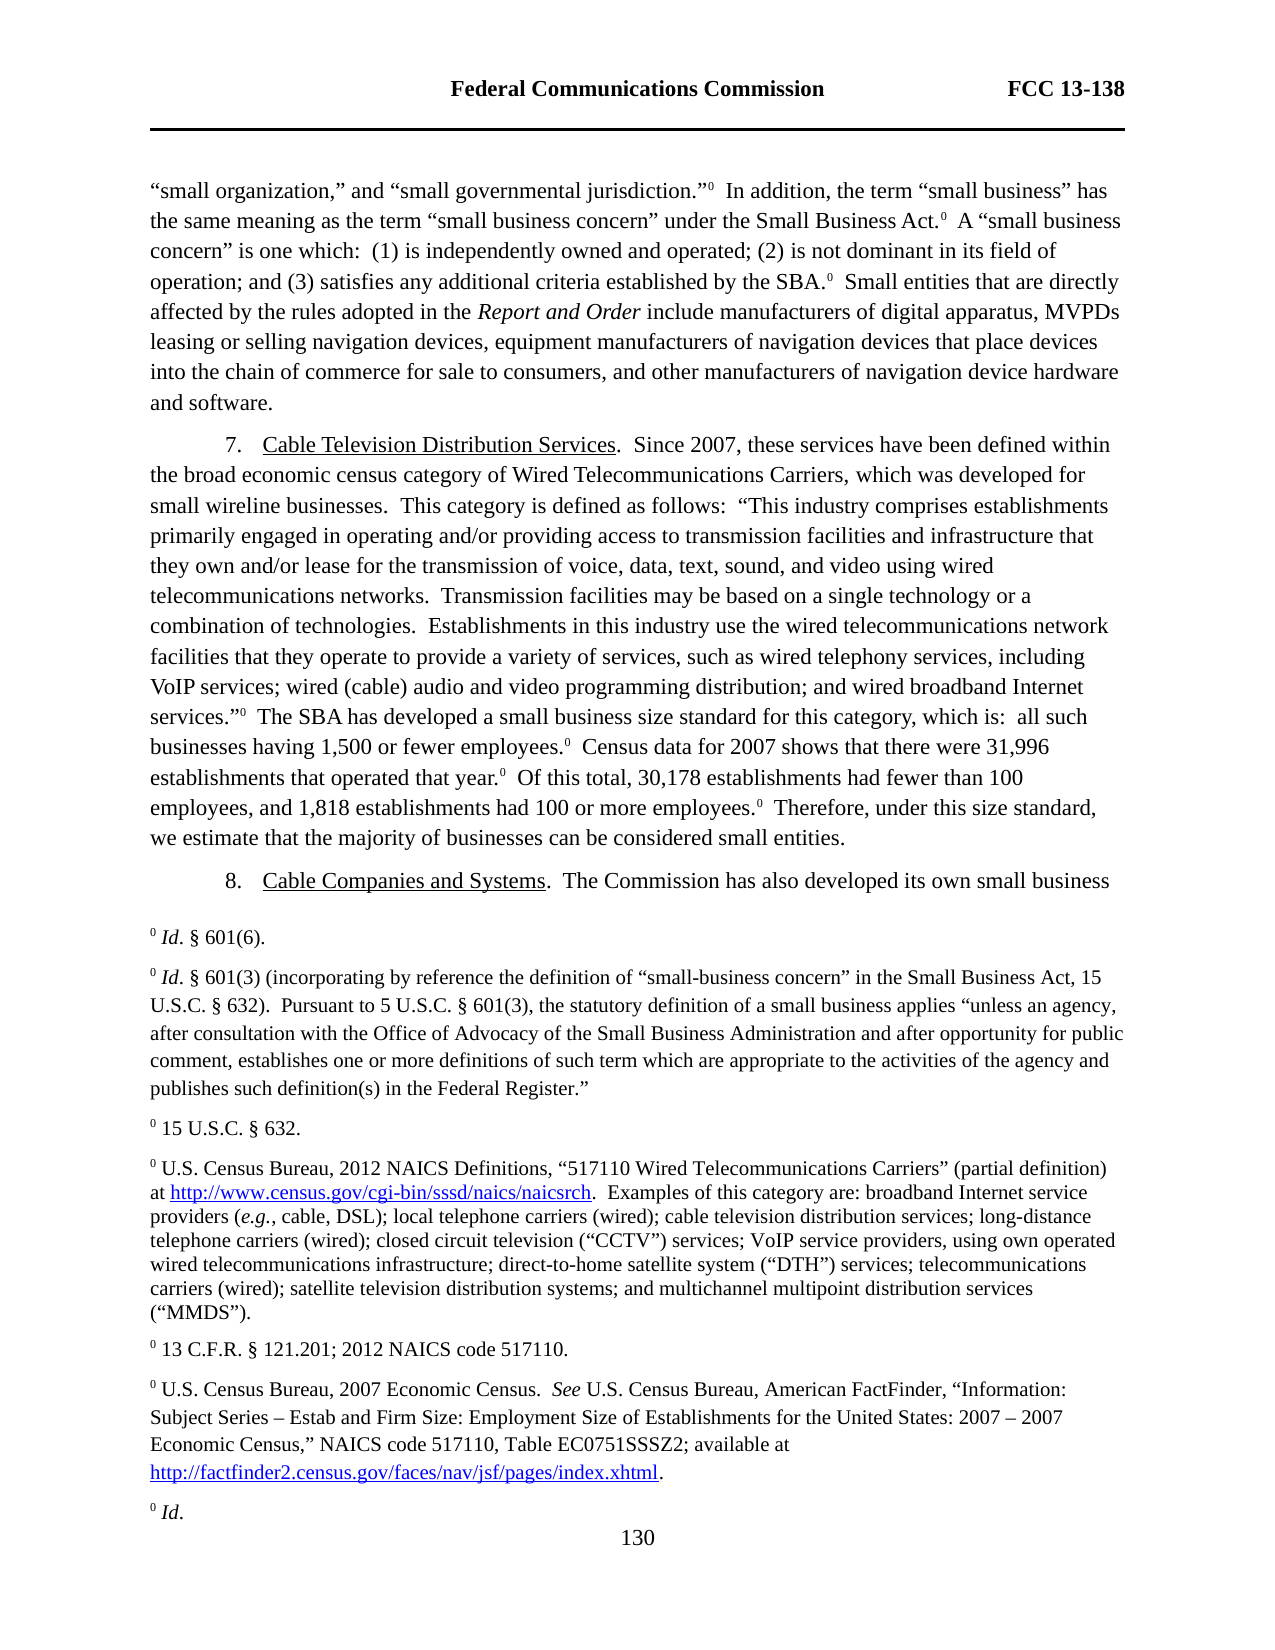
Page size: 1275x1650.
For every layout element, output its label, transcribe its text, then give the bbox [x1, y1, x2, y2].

text Cable Television Distribution Services. Since 2007, these services have been defined within the broad economic census category of Wired Telecommunications Carriers, which was developed for small wireline businesses. This category is defined as follows: “This industry comprises establishments primarily engaged in operating and/or providing access to transmission facilities and infrastructure that they own and/or lease for the transmission of voice, data, text, sound, and video using wired telecommunications networks. Transmission facilities may be based on a single technology or a combination of technologies. Establishments in this industry use the wired telecommunications network facilities that they operate to provide a variety of services, such as wired telephony services, including VoIP services; wired (cable) audio and video programming distribution; and wired broadband Internet services.” The SBA has developed a small business size standard for this category, which is: all such businesses having 1,500 or fewer employees. Census data for 2007 shows that there were 31,996 establishments that operated that year. Of this total, 30,178 establishments had fewer than 100 employees, and 1,818 establishments had 100 or more employees. Therefore, under this size standard, we estimate that the majority of businesses can be considered small entities. [150, 431, 1125, 850]
text The RFA directs the Commission to provide a description of and, where feasible, an estimate of the number of small entities that will be affected by the rules adopted in the Report and Order. The RFA generally defines the term “small entity” as having the same meaning as the terms “small business,” “small organization,” and “small governmental jurisdiction.” In addition, the term “small business” has the same meaning as the term “small business concern” under the Small Business Act. A “small business concern” is one which: (1) is independently owned and operated; (2) is not dominant in its field of operation; and (3) satisfies any additional criteria established by the SBA. Small entities that are directly affected by the rules adopted in the Report and Order include manufacturers of digital apparatus, MVPDs leasing or selling navigation devices, equipment manufacturers of navigation devices that place devices into the chain of commerce for sale to consumers, and other manufacturers of navigation device hardware and software. [150, 177, 1125, 415]
